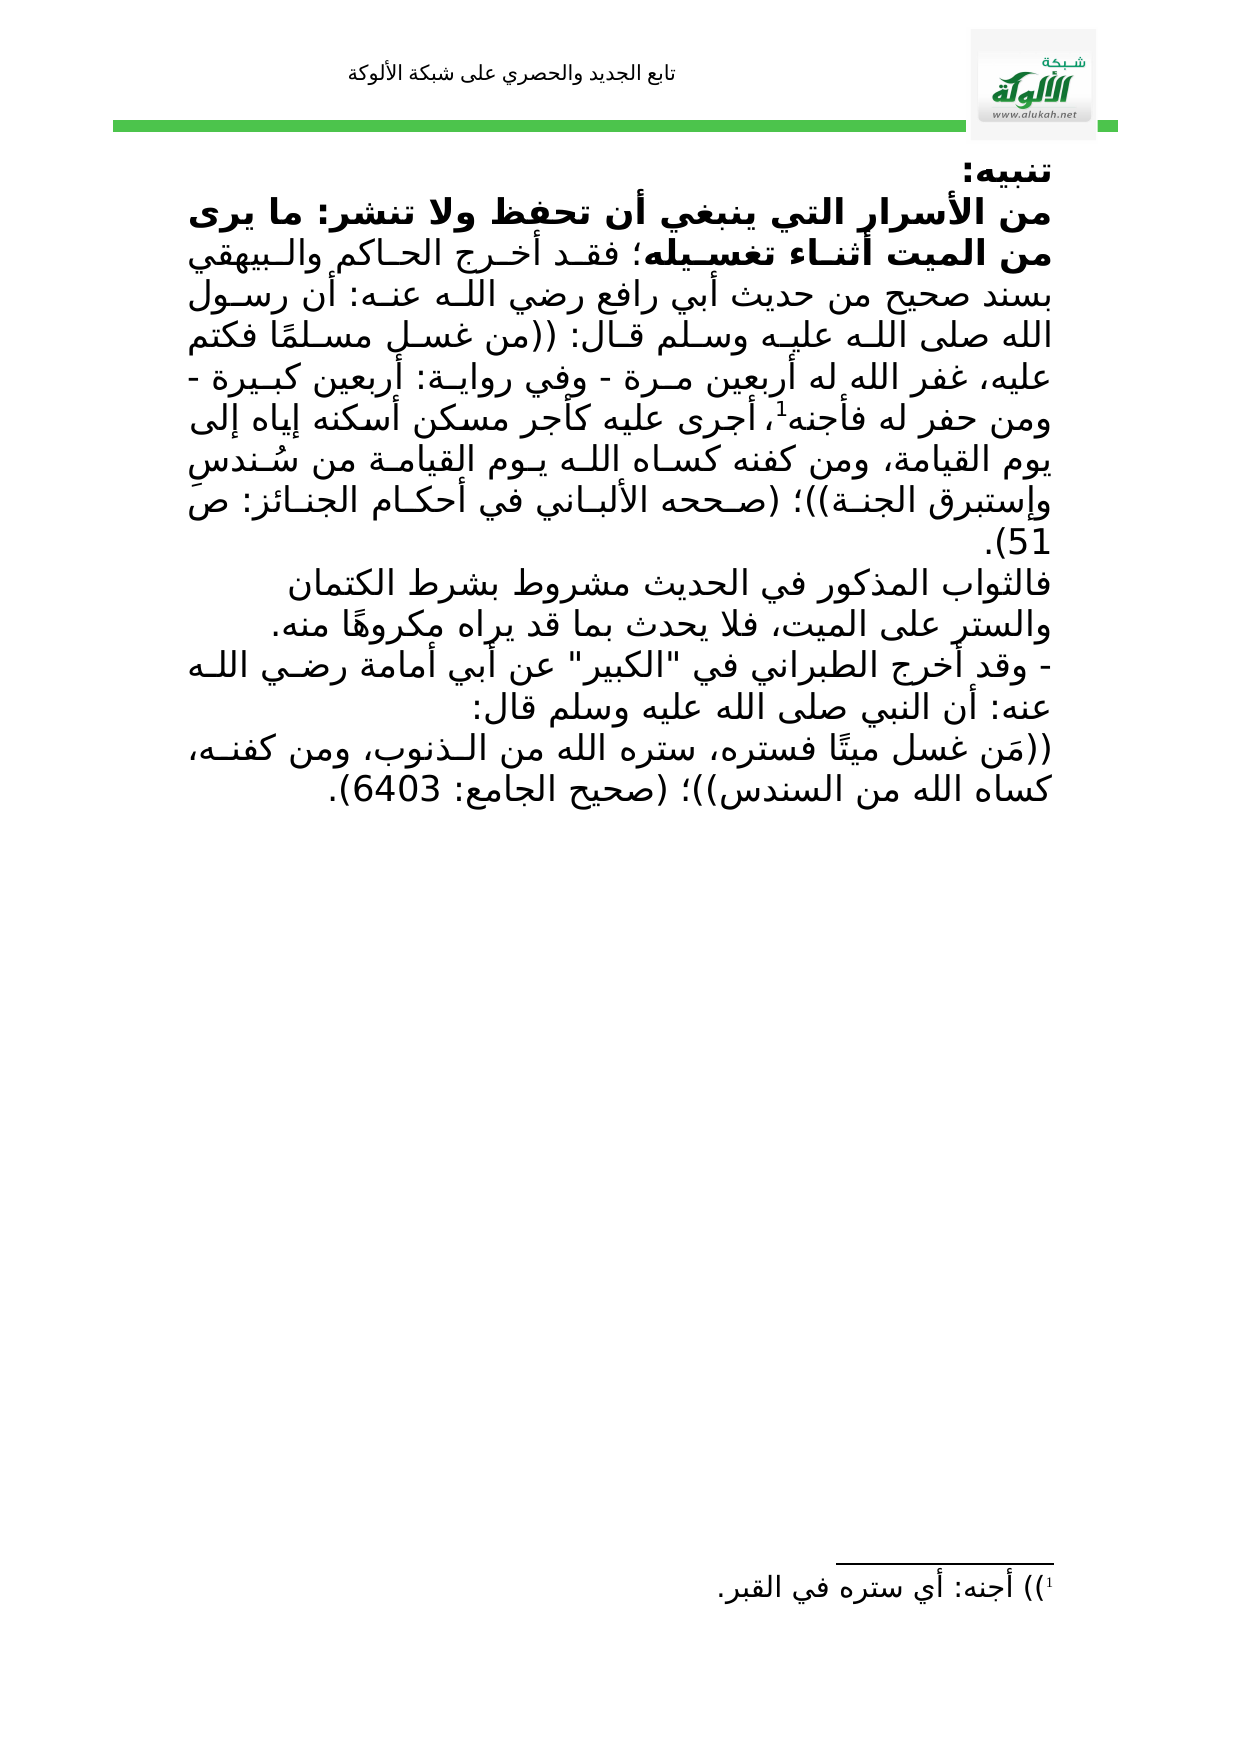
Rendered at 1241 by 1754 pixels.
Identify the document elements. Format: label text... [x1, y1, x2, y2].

text ((مَن غسل ميتًا فستره، ستره الله من الذنوب، ومن كفنه، كساه الله من السندس))؛ (صحيح الجامع: 6403). [187, 727, 1053, 810]
text فالثواب المذكور في الحديث مشروط بشرط الكتمان والستر على الميت، فلا يحدث بما قد يراه مكروهًا منه. [187, 562, 1053, 645]
text - وقد أخرج الطبراني في "الكبير" عن أبي أمامة رضي الله عنه: أن النبي صلى الله عليه وسلم قال: [187, 645, 1053, 727]
text تنبيه: [187, 150, 1053, 191]
text من الأسرار التي ينبغي أن تحفظ ولا تنشر: ما يرى من الميت أثناء تغسيله؛ فقد أخرج الحاكم والبيهقي بسند صحيح من حديث أبي رافع رضي الله عنه: أن رسول الله صلى الله عليه وسلم قال: ((من غسل مسلمًا فكتم عليه، غفر الله له أربعين مرة - وفي رواية: أربعين كبيرة - ومن حفر له فأجنه، أجرى عليه كأجر مسكن أسكنه إياه إلى يوم القيامة، ومن كفنه كساه الله يوم القيامة من سُندسِ وإستبرق الجنة))؛ (صححه الألباني في أحكام الجنائز: ص51). [187, 191, 1053, 562]
